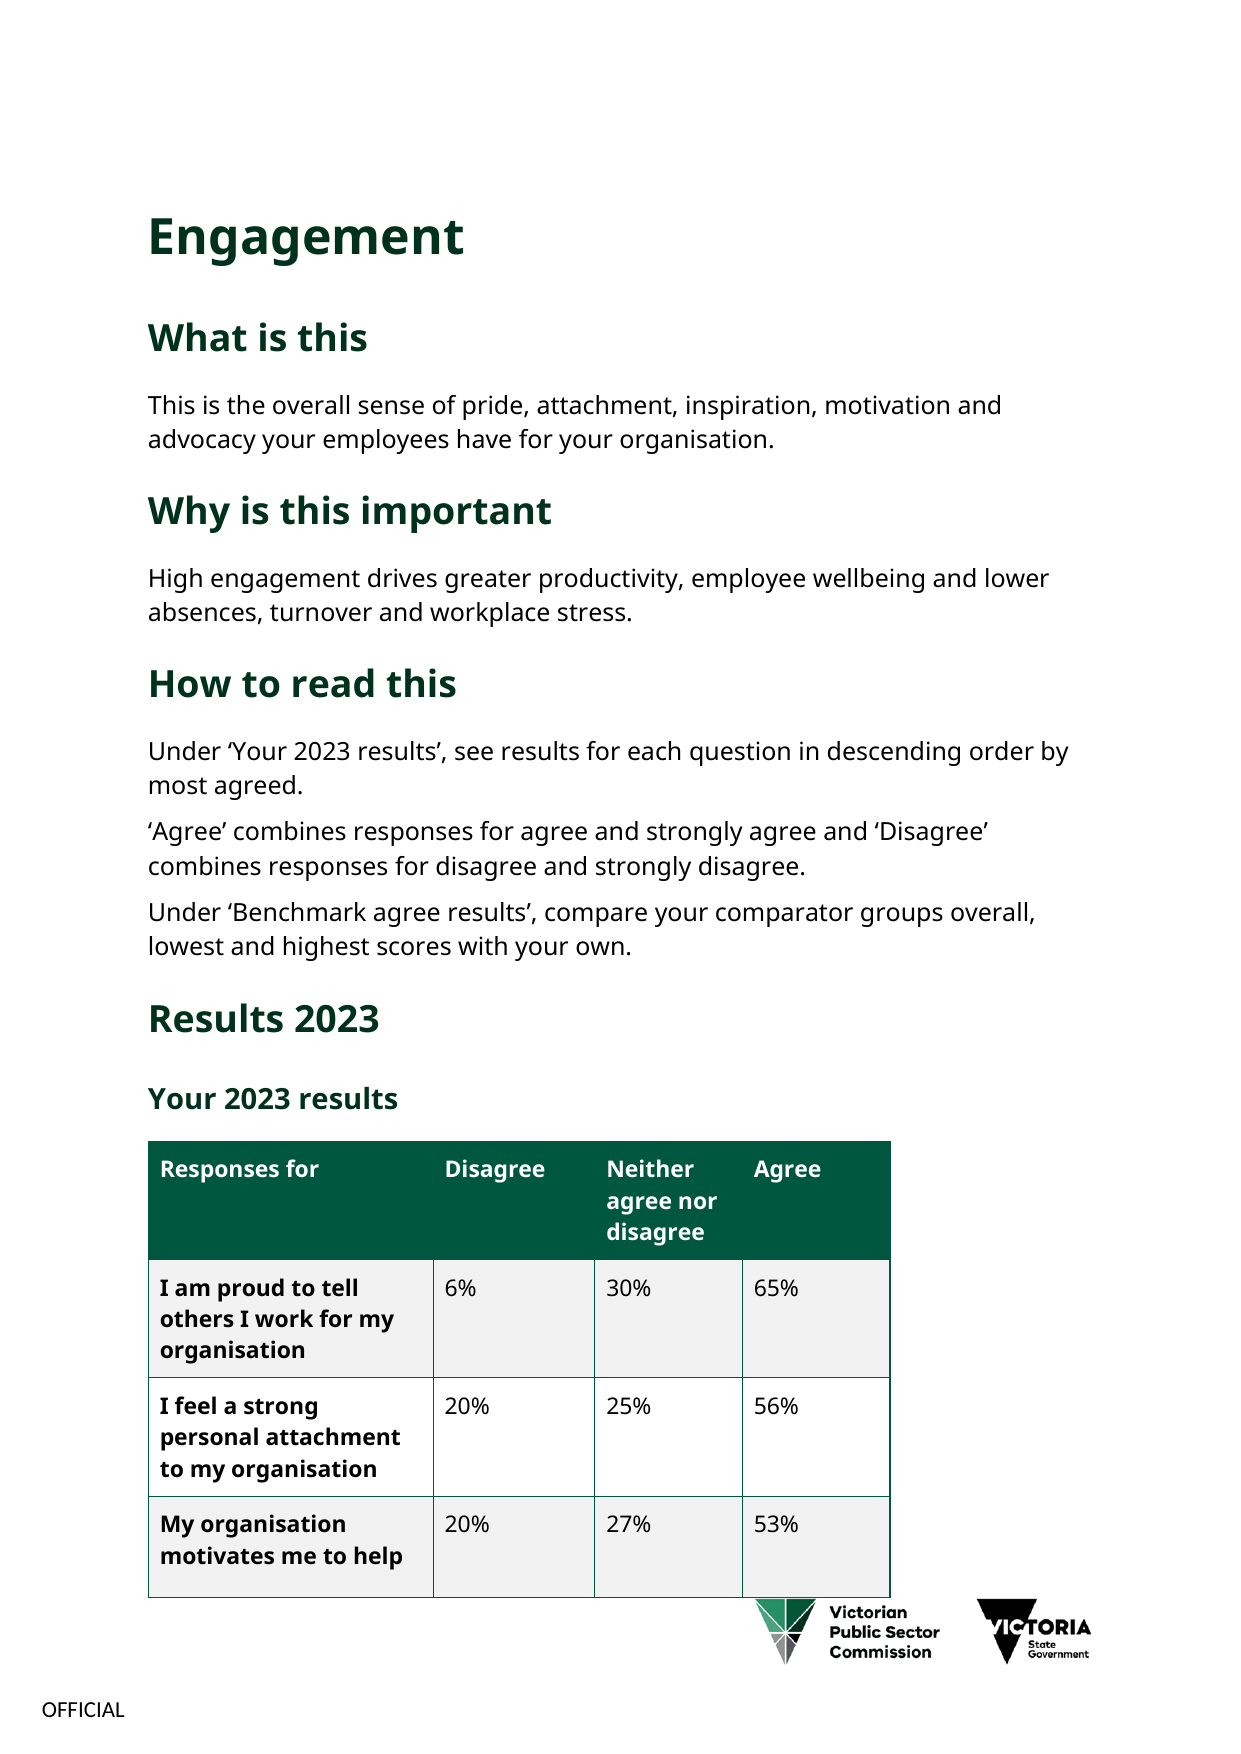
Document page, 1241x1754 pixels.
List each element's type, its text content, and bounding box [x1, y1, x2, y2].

table_cell 6% [434, 1260, 594, 1377]
text High engagement drives greater productivity, employee wellbeing and lower absences, turnover and workplace stress. [148, 560, 1092, 628]
table_cell I am proud to tell others I work for my organisation [149, 1260, 433, 1377]
table_header Disagree [434, 1142, 594, 1259]
table_cell I feel a strong personal attachment to my organisation [149, 1378, 433, 1496]
subtitle Engagement [148, 201, 1092, 269]
table_header Responses for [149, 1142, 433, 1259]
table_cell 27% [595, 1497, 742, 1597]
text Under ‘Your 2023 results’, see results for each question in descending order by most agreed. [148, 733, 1092, 802]
table_cell 20% [434, 1378, 594, 1496]
table_header Neither agree nor disagree [595, 1142, 742, 1259]
subtitle Why is this important [148, 484, 1092, 536]
subtitle Results 2023 [148, 992, 1092, 1043]
table_cell 25% [595, 1378, 742, 1496]
picture [754, 1598, 1093, 1666]
text Under ‘Benchmark agree results’, compare your comparator groups overall, lowest and highest scores with your own. [148, 894, 1092, 963]
table_cell 56% [743, 1378, 889, 1496]
subtitle Your 2023 results [148, 1078, 1092, 1118]
table_cell My organisation motivates me to help achieve its objectives [149, 1497, 433, 1597]
table_cell 30% [595, 1260, 742, 1377]
table_cell 65% [743, 1260, 889, 1377]
table_header Agree [743, 1142, 889, 1259]
subtitle How to read this [148, 658, 1092, 709]
text This is the overall sense of pride, attachment, inspiration, motivation and advocacy your employees have for your organisation. [148, 387, 1092, 455]
table_cell 20% [434, 1497, 594, 1597]
subtitle What is this [148, 311, 1092, 362]
table_cell 53% [743, 1497, 889, 1597]
text ‘Agree’ combines responses for agree and strongly agree and ‘Disagree’ combines responses for disagree and strongly disagree. [148, 814, 1092, 882]
